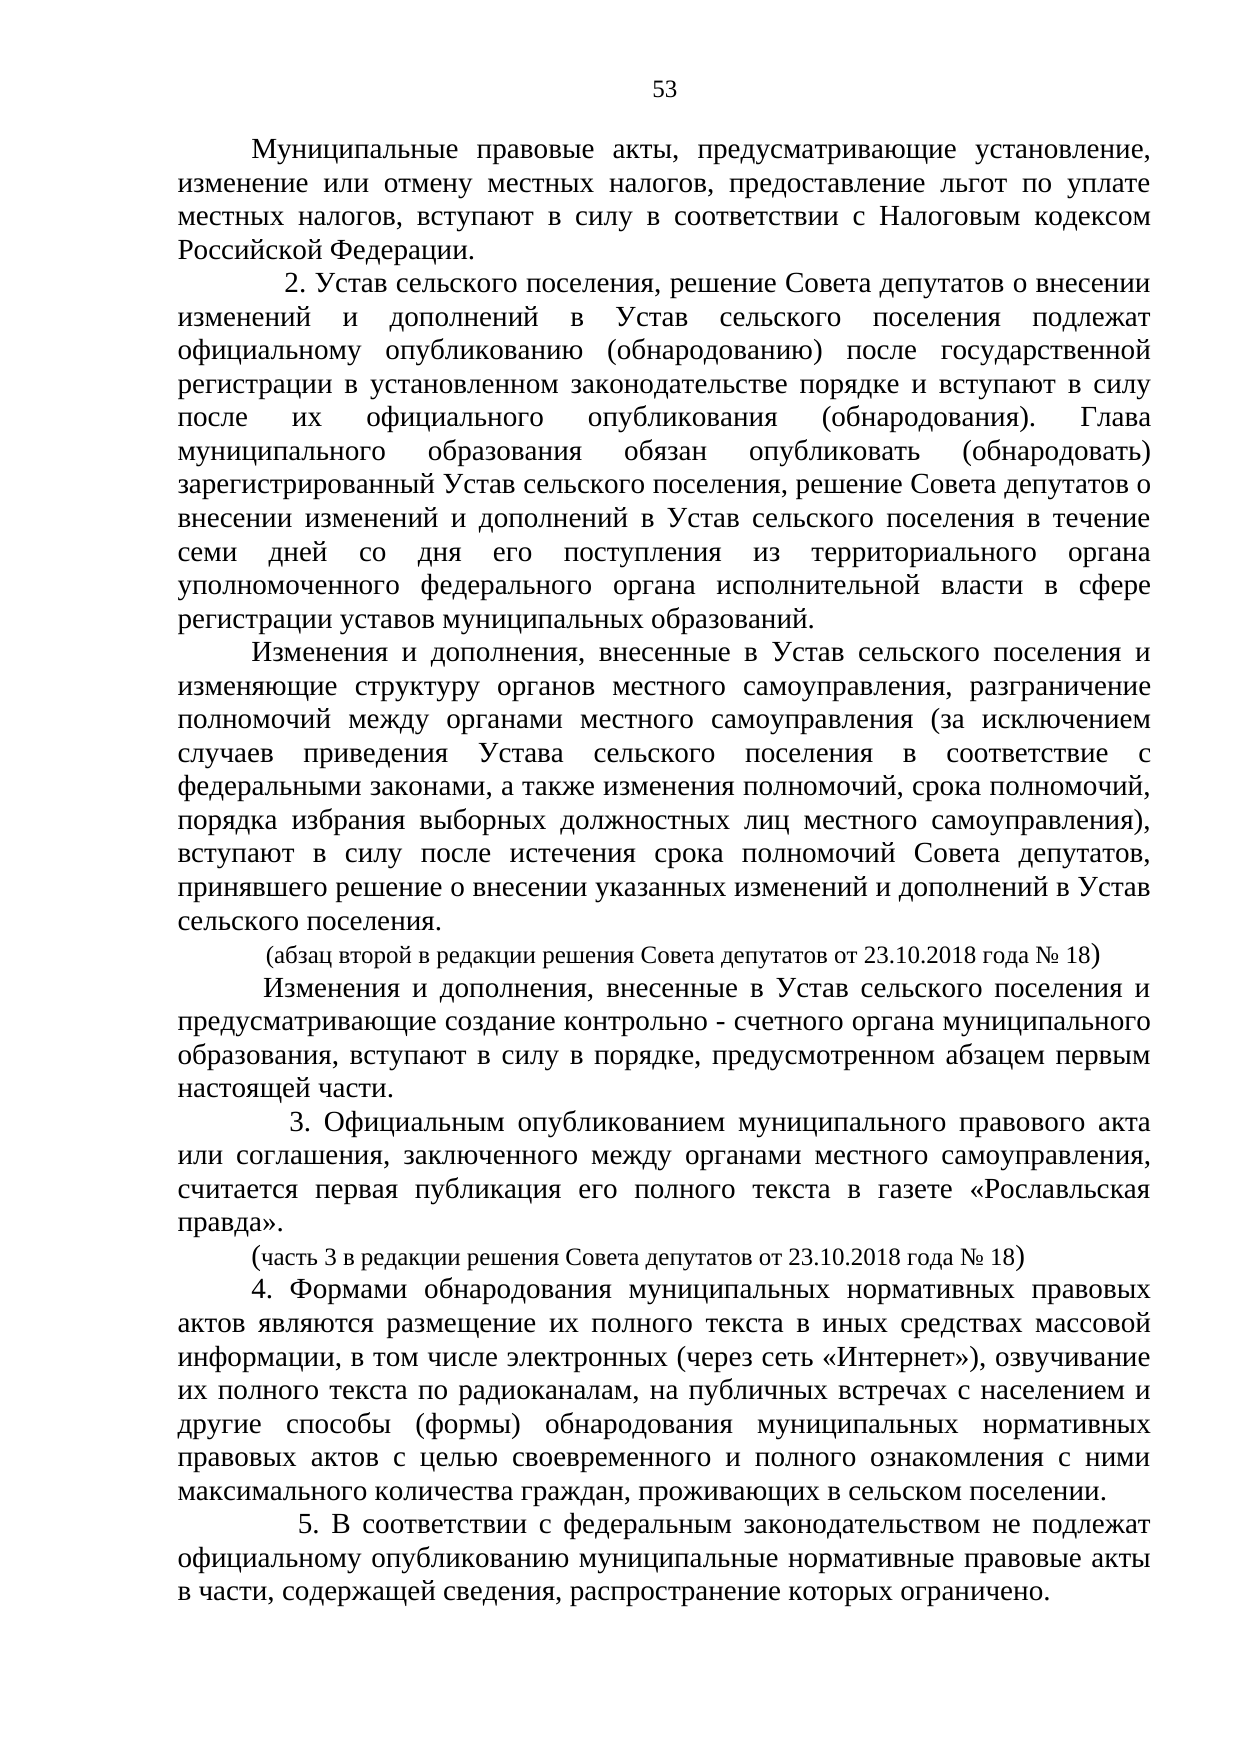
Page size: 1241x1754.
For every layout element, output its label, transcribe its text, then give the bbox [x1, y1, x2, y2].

text 2. Устав сельского поселения, решение Совета депутатов о внесении изменений и дополнений в Устав сельского поселения подлежат официальному опубликованию (обнародованию) после государственной регистрации в установленном законодательстве порядке и вступают в силу после их официального опубликования (обнародования). Глава муниципального образования обязан опубликовать (обнародовать) зарегистрированный Устав сельского поселения, решение Совета депутатов о внесении изменений и дополнений в Устав сельского поселения в течение семи дней со дня его поступления из территориального органа уполномоченного федерального органа исполнительной власти в сфере регистрации уставов муниципальных образований. [177, 265, 1152, 634]
text (абзац второй в редакции решения Совета депутатов от 23.10.2018 года № 18) [177, 936, 1152, 970]
text 3. Официальным опубликованием муниципального правового акта или соглашения, заключенного между органами местного самоуправления, считается первая публикация его полного текста в газете «Рославльская правда». [177, 1104, 1152, 1238]
text Изменения и дополнения, внесенные в Устав сельского поселения и изменяющие структуру органов местного самоуправления, разграничение полномочий между органами местного самоуправления (за исключением случаев приведения Устава сельского поселения в соответствие с федеральными законами, а также изменения полномочий, срока полномочий, порядка избрания выборных должностных лиц местного самоуправления), вступают в силу после истечения срока полномочий Совета депутатов, принявшего решение о внесении указанных изменений и дополнений в Устав сельского поселения. [177, 634, 1152, 936]
text (часть 3 в редакции решения Совета депутатов от 23.10.2018 года № 18) [177, 1238, 1152, 1272]
text Изменения и дополнения, внесенные в Устав сельского поселения и предусматривающие создание контрольно - счетного органа муниципального образования, вступают в силу в порядке, предусмотренном абзацем первым настоящей части. [177, 970, 1152, 1104]
text Муниципальные правовые акты, предусматривающие установление, изменение или отмену местных налогов, предоставление льгот по уплате местных налогов, вступают в силу в соответствии с Налоговым кодексом Российской Федерации. [177, 131, 1152, 265]
text 5. В соответствии с федеральным законодательством не подлежат официальному опубликованию муниципальные нормативные правовые акты в части, содержащей сведения, распространение которых ограничено. [177, 1506, 1152, 1607]
text 4. Формами обнародования муниципальных нормативных правовых актов являются размещение их полного текста в иных средствах массовой информации, в том числе электронных (через сеть «Интернет»), озвучивание их полного текста по радиоканалам, на публичных встречах с населением и другие способы (формы) обнародования муниципальных нормативных правовых актов с целью своевременного и полного ознакомления с ними максимального количества граждан, проживающих в сельском поселении. [177, 1272, 1152, 1506]
